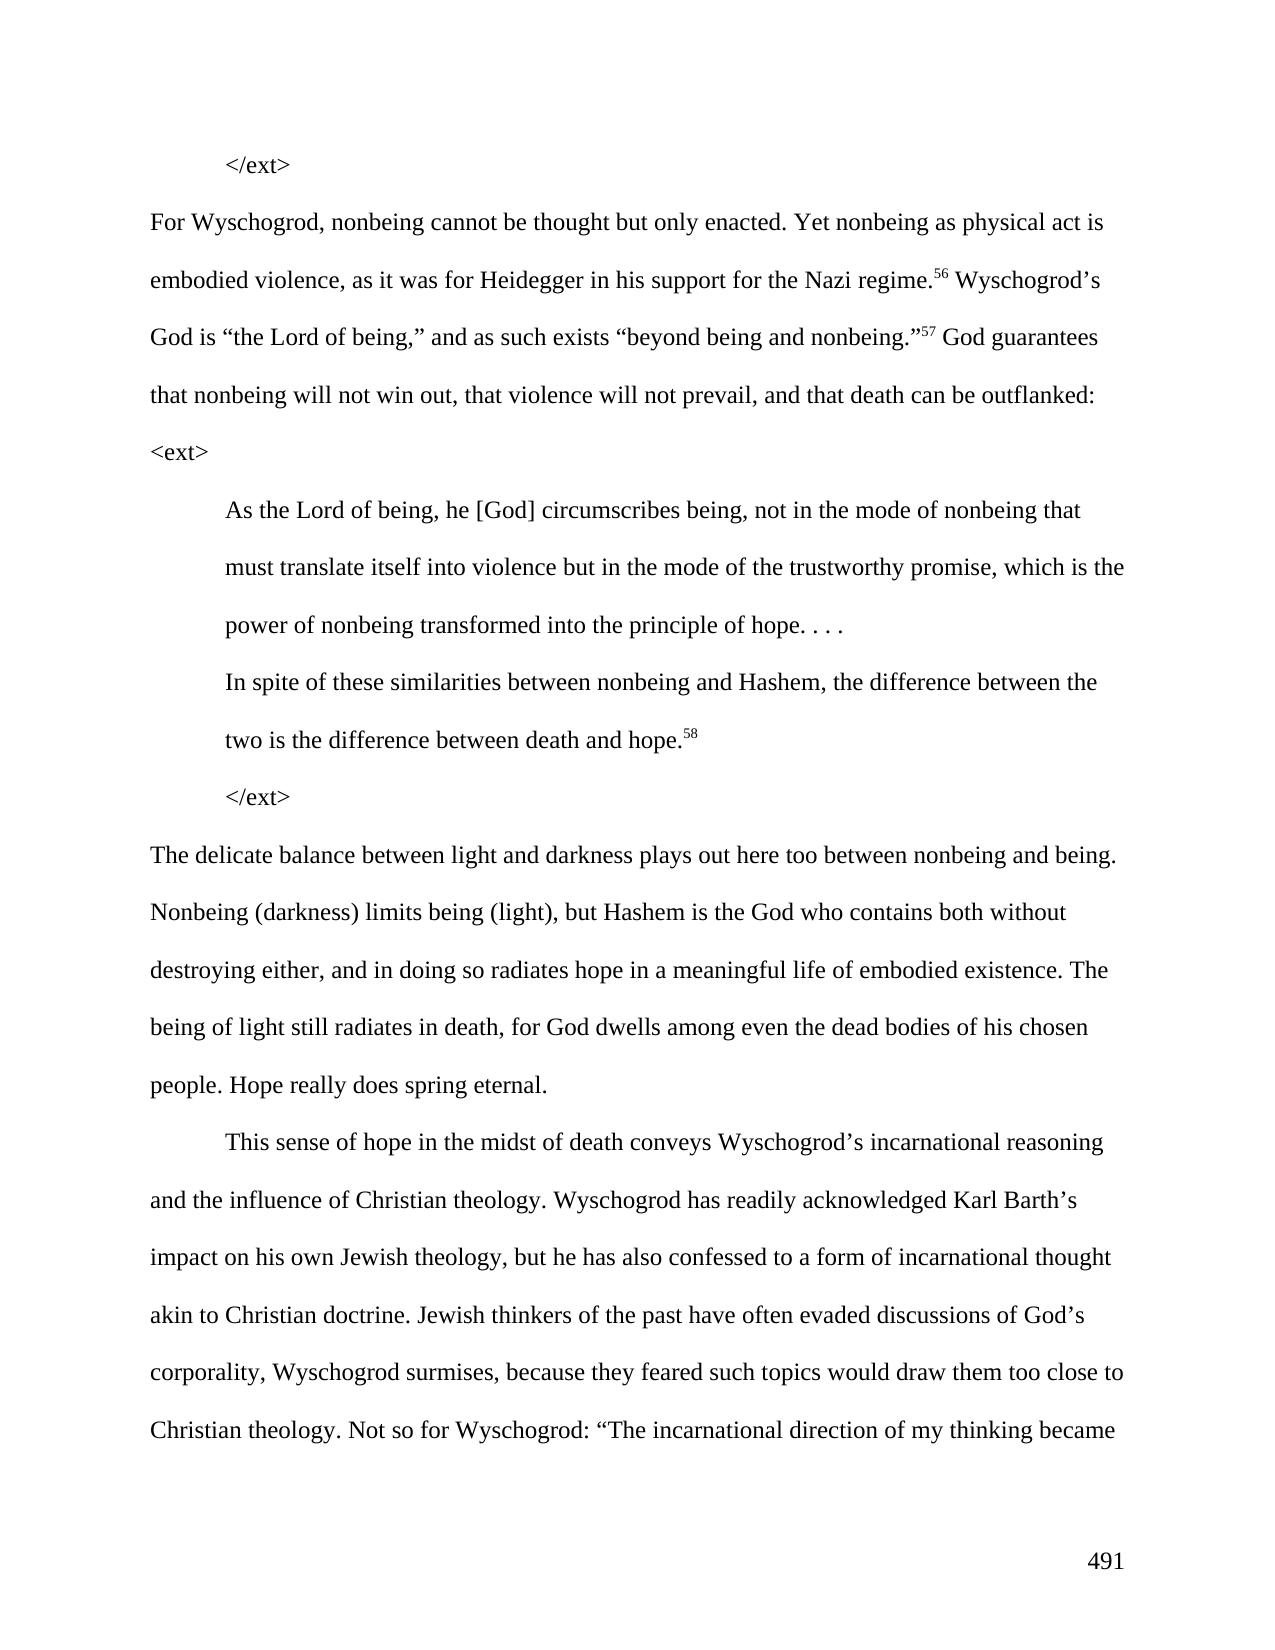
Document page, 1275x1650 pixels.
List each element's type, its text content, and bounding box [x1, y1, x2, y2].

text As the Lord of being, he [God] circumscribes being, not in the mode of nonbeing that must translate itself into violence but in the mode of the trustworthy promise, which is the power of nonbeing transformed into the principle of hope. . . . [225, 495, 1125, 639]
text <ext> [150, 437, 1125, 466]
text For Wyschogrod, nonbeing cannot be thought but only enacted. Yet nonbeing as physical act is embodied violence, as it was for Heidegger in his support for the Nazi regime. Wyschogrod’s God is “the Lord of being,” and as such exists “beyond being and nonbeing.” God guarantees that nonbeing will not win out, that violence will not prevail, and that death can be outflanked: [150, 207, 1125, 409]
text In spite of these similarities between nonbeing and Hashem, the difference between the two is the difference between death and hope. [225, 667, 1125, 754]
text </ext> [225, 782, 1125, 811]
text </ext> [225, 150, 1125, 179]
text The delicate balance between light and darkness plays out here too between nonbeing and being. Nonbeing (darkness) limits being (light), but Hashem is the God who contains both without destroying either, and in doing so radiates hope in a meaningful life of embodied existence. The being of light still radiates in death, for God dwells among even the dead bodies of his chosen people. Hope really does spring eternal. [150, 840, 1125, 1099]
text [150, 1127, 1125, 1444]
